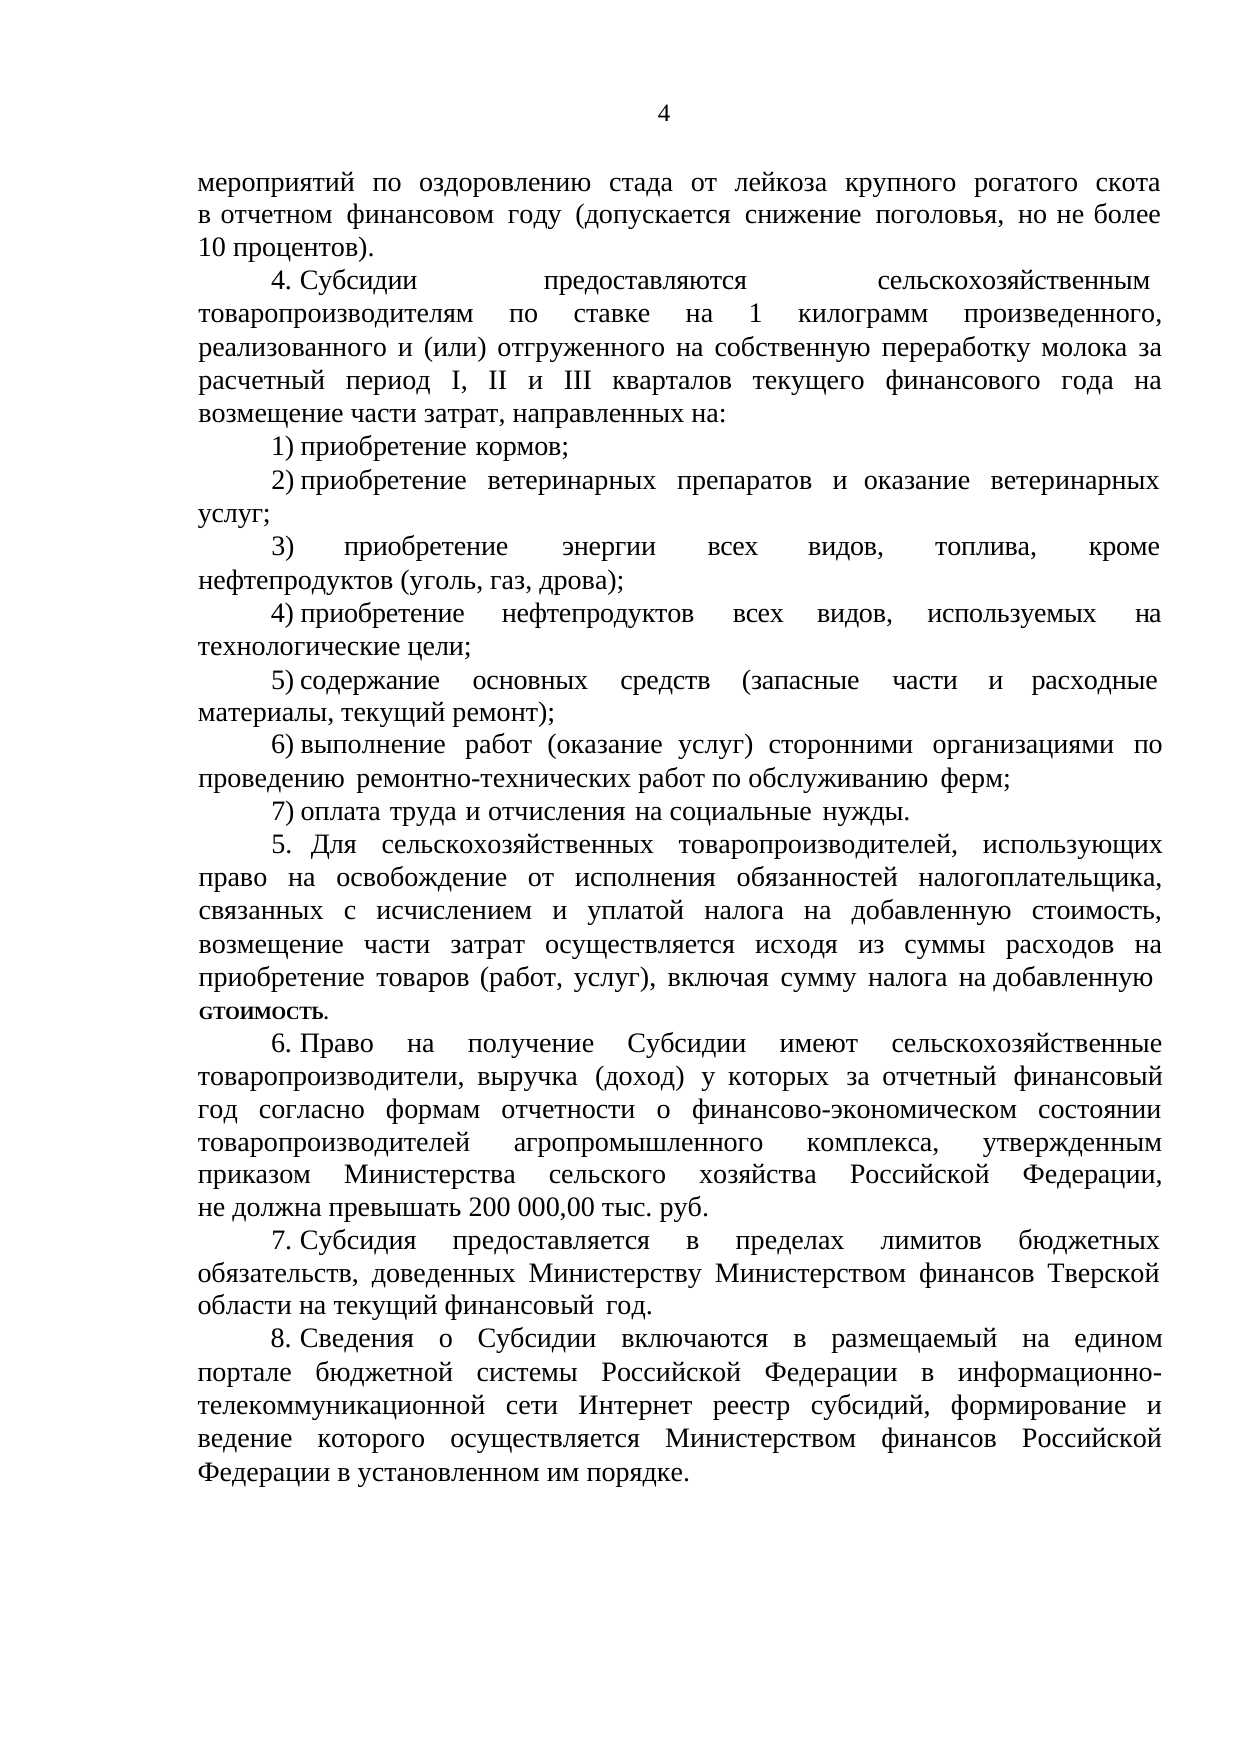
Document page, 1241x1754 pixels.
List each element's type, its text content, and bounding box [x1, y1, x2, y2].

list приобретение энергии всех видов, топлива, кроме нефтепродуктов (уголь, газ, дрова); [198, 529, 1161, 595]
list Сведения о Субсидии включаются в размещаемый на едином портале бюджетной системы Российской Федерации в информационно- телекоммуникационной сети Интернет реестр субсидий, формирование и ведение которого осуществляется Министерством финансов Российской Федерации в установленном им порядке. [197, 1322, 1163, 1487]
list содержание основных средств (запасные части и расходные материалы, текущий ремонт); [198, 663, 1161, 727]
list выполнение работ (оказание услуг) сторонними организациями по проведению ремонтно-технических работ по обслуживанию ферм; [198, 727, 1163, 793]
list Субсидии предоставляются сельскохозяйственным товаропроизводителям по ставке на 1 килограмм произведенного, реализованного и (или) отгруженного на собственную переработку молока за расчетный период I, II и III кварталов текущего финансового года на возмещение части затрат, направленных на: [198, 263, 1163, 429]
text GTOИMOCTЬ. [198, 1002, 1184, 1023]
list приобретение нефтепродуктов всех видов, используемых на технологические цели; [198, 596, 1163, 662]
list приобретение кормов; [271, 430, 1184, 462]
list оплата труда и отчисления на социальные нужды. [271, 794, 1184, 826]
text мероприятий по оздоровлению стада от лейкоза крупного рогатого скота в отчетном финансовом году (допускается снижение поголовья, но не более 10 процентов). [197, 165, 1161, 262]
list Право на получение Субсидии имеют сельскохозяйственные товаропроизводители, выручка (доход) у которых за отчетный финансовый год согласно формам отчетности о финансово-экономическом состоянии товаропроизводителей агропромышленного комплекса, утвержденным приказом Министерства сельского хозяйства Российской Федерации, не должна превышать 200 000,00 тыс. руб. [198, 1027, 1163, 1222]
list приобретение ветеринарных препаратов и оказание ветеринарных услуг; [198, 463, 1160, 528]
list Для сельскохозяйственных товаропроизводителей, использующих право на освобождение от исполнения обязанностей налогоплательщика, связанных с исчислением и уплатой налога на добавленную стоимость, возмещение части затрат осуществляется исходя из суммы расходов на приобретение товаров (работ, услуг), включая сумму налога на добавленную [198, 827, 1164, 992]
list Субсидия предоставляется в пределах лимитов бюджетных обязательств, доведенных Министерству Министерством финансов Тверской области на текущий финансовый год. [197, 1223, 1161, 1320]
